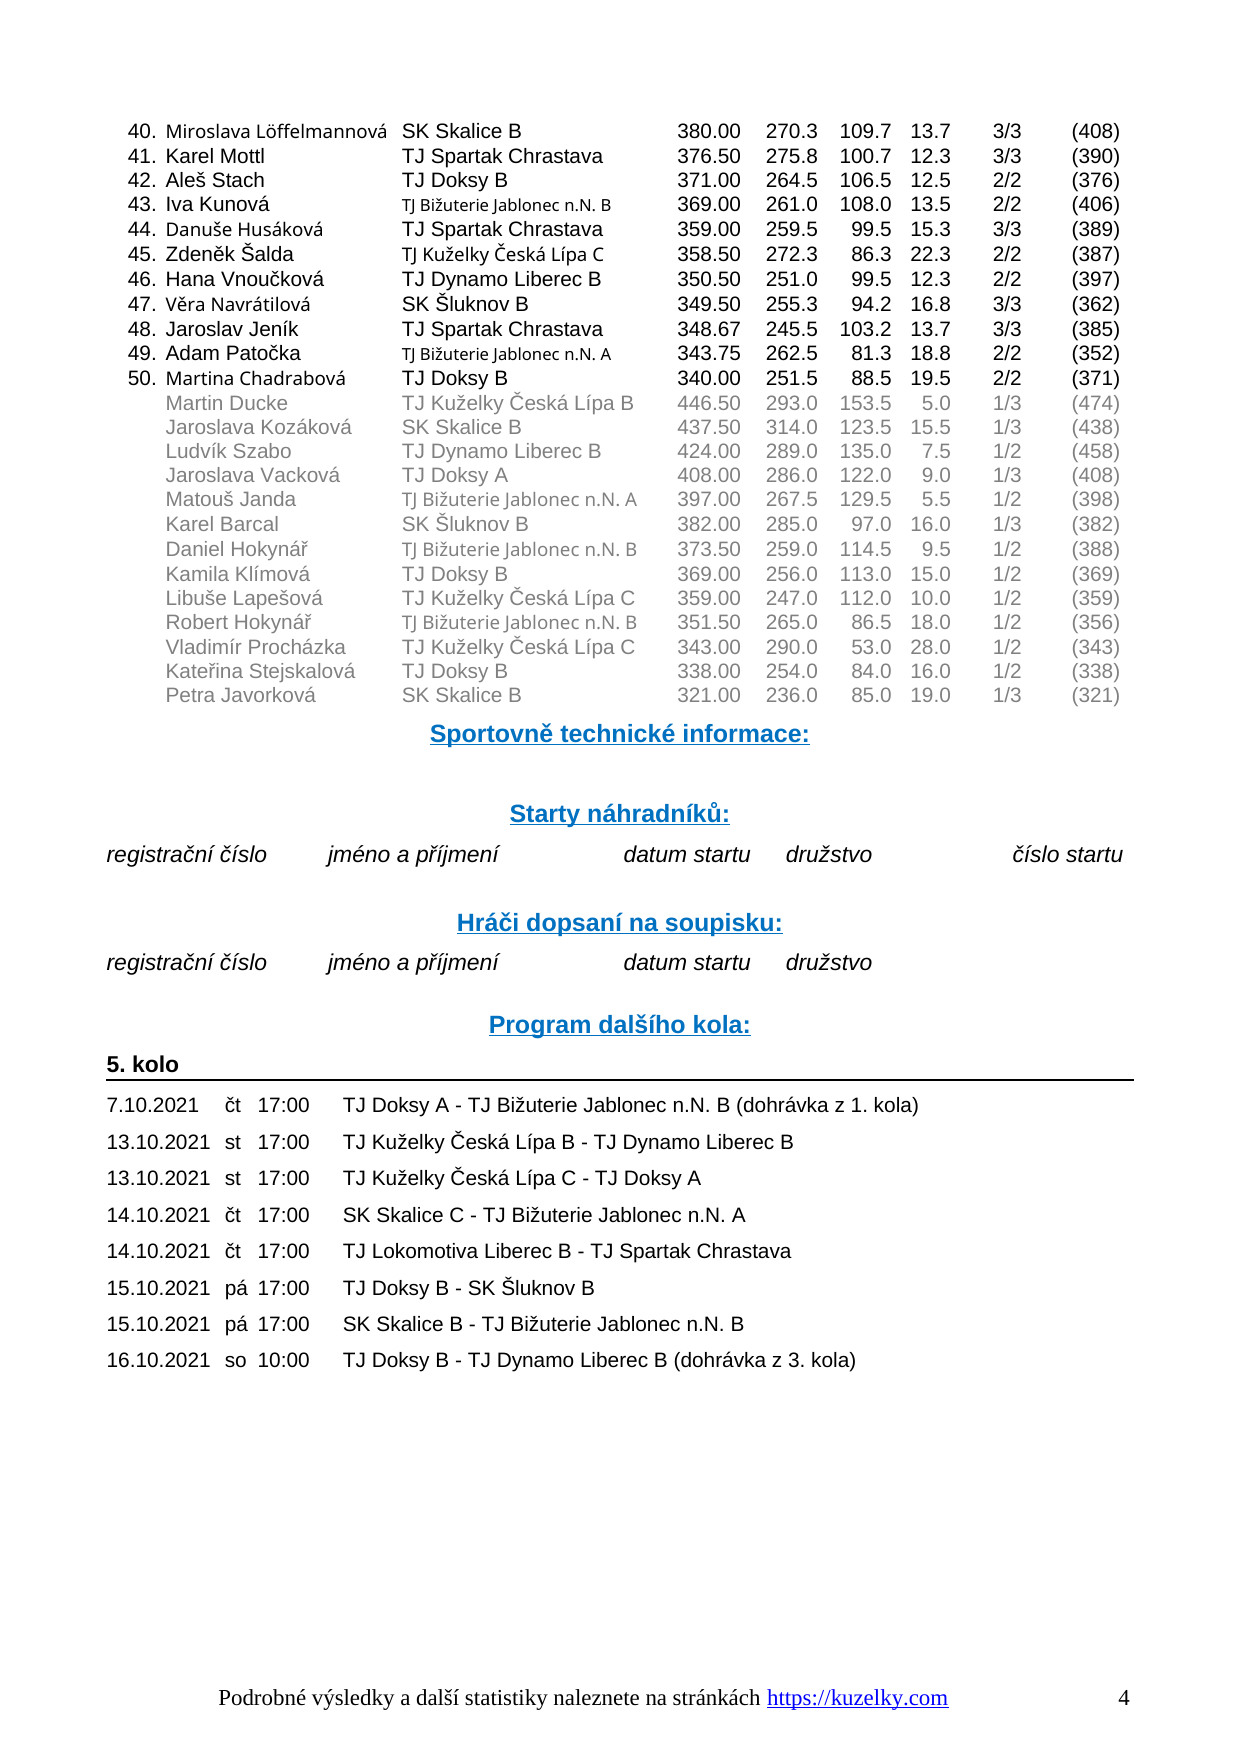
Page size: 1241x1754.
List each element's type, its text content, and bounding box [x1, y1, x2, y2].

text 13.10.2021 st 17:00 TJ Kuželky Česká Lípa C - TJ Doksy A [106, 1166, 1134, 1190]
text Program dalšího kola: [94, 1010, 1145, 1038]
text 14.10.2021 čt 17:00 TJ Lokomotiva Liberec B - TJ Spartak Chrastava [106, 1239, 1134, 1263]
text Matouš Janda TJ Bižuterie Jablonec n.N. A 397.00 267.5 129.5 5.5 1/2 (398) [106, 486, 1134, 512]
text registrační číslo jméno a příjmení datum startu družstvo [106, 949, 1134, 976]
text Kamila Klímová TJ Doksy B 369.00 256.0 113.0 15.0 1/2 (369) [106, 561, 1134, 585]
text 16.10.2021 so 10:00 TJ Doksy B - TJ Dynamo Liberec B (dohrávka z 3. kola) [106, 1348, 1134, 1372]
text 13.10.2021 st 17:00 TJ Kuželky Česká Lípa B - TJ Dynamo Liberec B [106, 1129, 1134, 1153]
text Kateřina Stejskalová TJ Doksy B 338.00 254.0 84.0 16.0 1/2 (338) [106, 659, 1134, 683]
text 45. Zdeněk Šalda TJ Kuželky Česká Lípa C 358.50 272.3 86.3 22.3 2/2 (387) [106, 242, 1134, 267]
text registrační číslo jméno a příjmení datum startu družstvo číslo startu [106, 841, 1134, 867]
text Jaroslava Kozáková SK Skalice B 437.50 314.0 123.5 15.5 1/3 (438) [106, 414, 1134, 438]
text Jaroslava Vacková TJ Doksy A 408.00 286.0 122.0 9.0 1/3 (408) [106, 462, 1134, 486]
text Robert Hokynář TJ Bižuterie Jablonec n.N. B 351.50 265.0 86.5 18.0 1/2 (356) [106, 609, 1134, 635]
text 47. Věra Navrátilová SK Šluknov B 349.50 255.3 94.2 16.8 3/3 (362) [106, 291, 1134, 317]
text Starty náhradníků: [94, 799, 1145, 828]
text Karel Barcal SK Šluknov B 382.00 285.0 97.0 16.0 1/3 (382) [106, 512, 1134, 536]
text 14.10.2021 čt 17:00 SK Skalice C - TJ Bižuterie Jablonec n.N. A [106, 1202, 1134, 1226]
text Hráči dopsaní na soupisku: [94, 879, 1145, 937]
text 41. Karel Mottl TJ Spartak Chrastava 376.50 275.8 100.7 12.3 3/3 (390) [106, 144, 1134, 168]
text Ludvík Szabo TJ Dynamo Liberec B 424.00 289.0 135.0 7.5 1/2 (458) [106, 438, 1134, 462]
text 48. Jaroslav Jeník TJ Spartak Chrastava 348.67 245.5 103.2 13.7 3/3 (385) [106, 317, 1134, 341]
text Daniel Hokynář TJ Bižuterie Jablonec n.N. B 373.50 259.0 114.5 9.5 1/2 (388) [106, 536, 1134, 561]
text 15.10.2021 pá 17:00 SK Skalice B - TJ Bižuterie Jablonec n.N. B [106, 1312, 1134, 1336]
text 43. Iva Kunová TJ Bižuterie Jablonec n.N. B 369.00 261.0 108.0 13.5 2/2 (406) [106, 192, 1134, 216]
text 46. Hana Vnoučková TJ Dynamo Liberec B 350.50 251.0 99.5 12.3 2/2 (397) [106, 267, 1134, 291]
text 50. Martina Chadrabová TJ Doksy B 340.00 251.5 88.5 19.5 2/2 (371) [106, 365, 1134, 391]
text Sportovně technické informace: [94, 719, 1145, 748]
text Vladimír Procházka TJ Kuželky Česká Lípa C 343.00 290.0 53.0 28.0 1/2 (343) [106, 635, 1134, 659]
text 7.10.2021 čt 17:00 TJ Doksy A - TJ Bižuterie Jablonec n.N. B (dohrávka z 1. kola) [106, 1093, 1134, 1117]
text Libuše Lapešová TJ Kuželky Česká Lípa C 359.00 247.0 112.0 10.0 1/2 (359) [106, 585, 1134, 609]
text 44. Danuše Husáková TJ Spartak Chrastava 359.00 259.5 99.5 15.3 3/3 (389) [106, 216, 1134, 242]
text 40. Miroslava Löffelmannová SK Skalice B 380.00 270.3 109.7 13.7 3/3 (408) [106, 118, 1134, 144]
text 42. Aleš Stach TJ Doksy B 371.00 264.5 106.5 12.5 2/2 (376) [106, 168, 1134, 192]
text 49. Adam Patočka TJ Bižuterie Jablonec n.N. A 343.75 262.5 81.3 18.8 2/2 (352) [106, 341, 1134, 365]
text Martin Ducke TJ Kuželky Česká Lípa B 446.50 293.0 153.5 5.0 1/3 (474) [106, 391, 1134, 414]
text Petra Javorková SK Skalice B 321.00 236.0 85.0 19.0 1/3 (321) [106, 683, 1134, 707]
text 15.10.2021 pá 17:00 TJ Doksy B - SK Šluknov B [106, 1275, 1134, 1299]
text 5. kolo [106, 1051, 1134, 1079]
